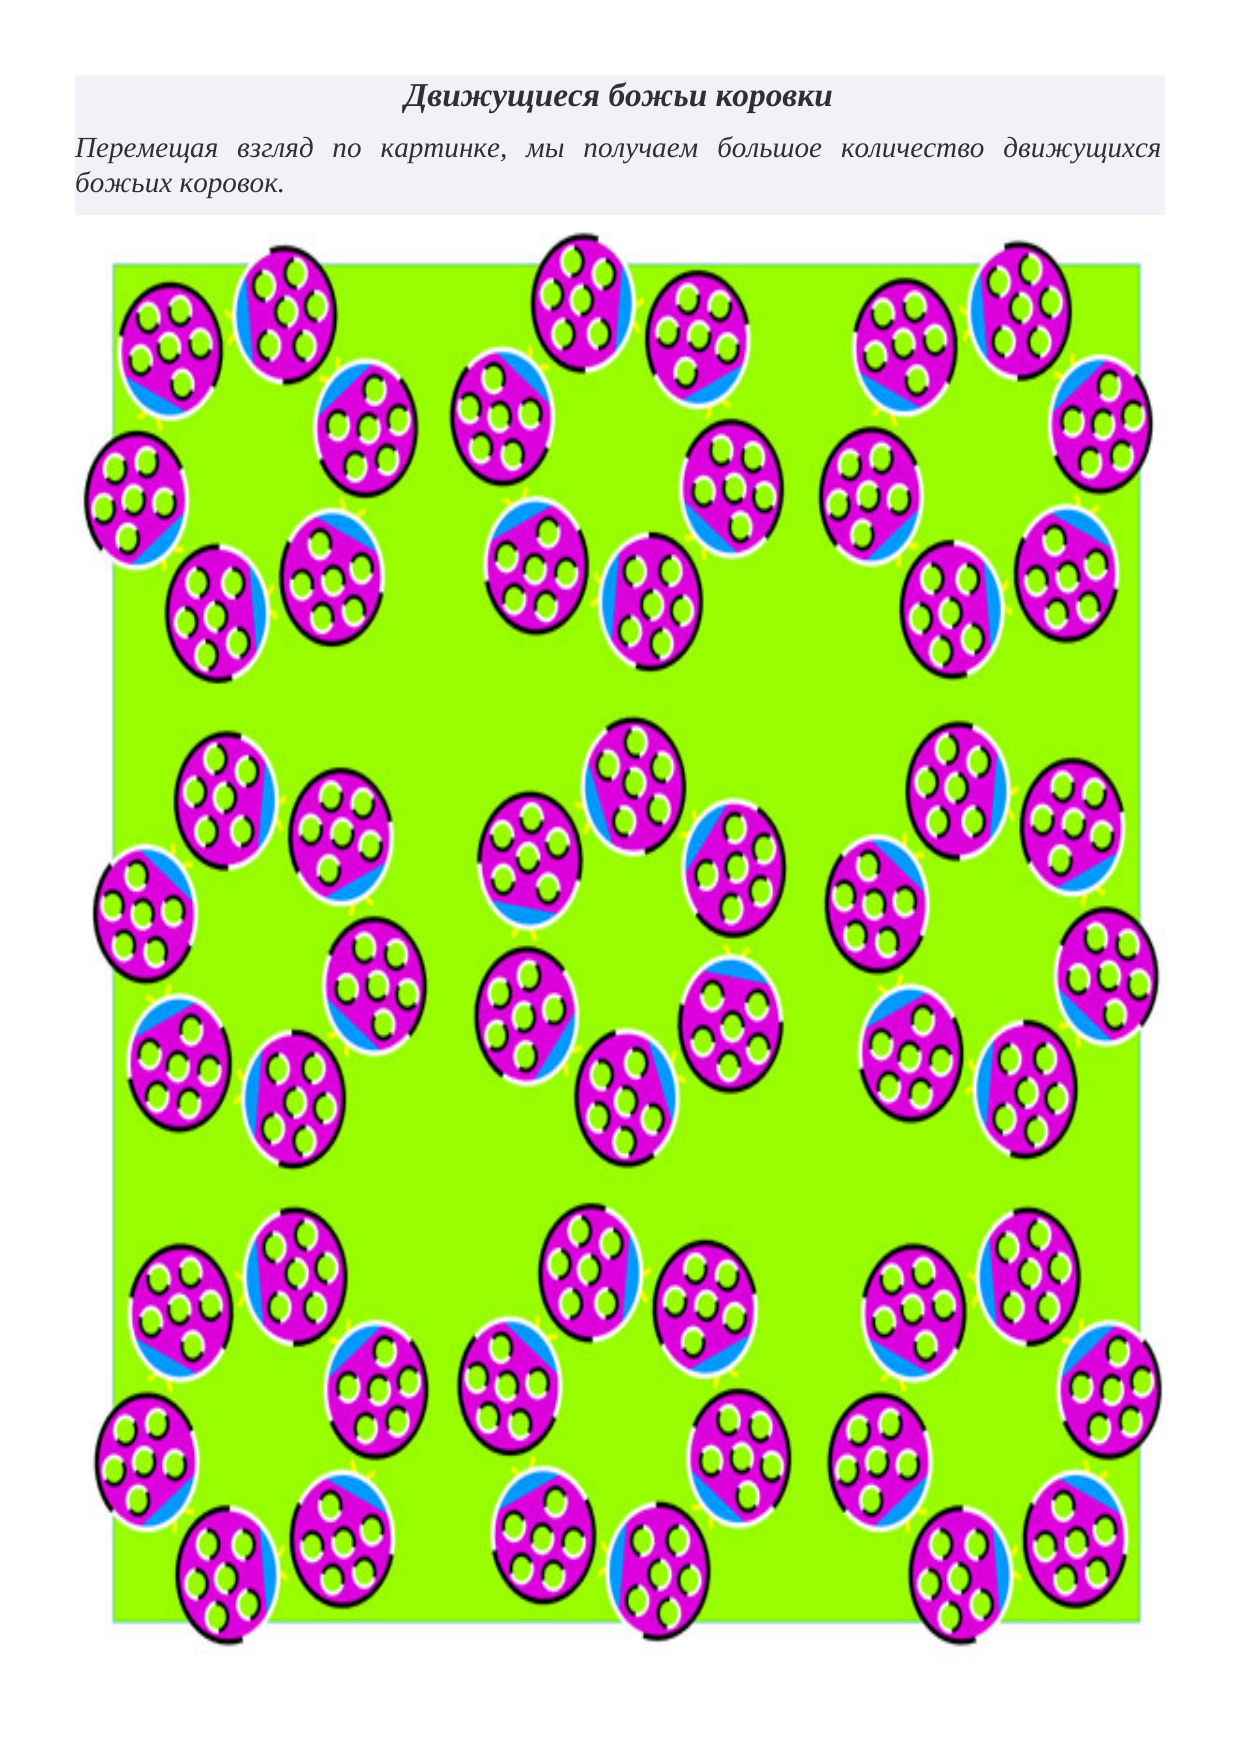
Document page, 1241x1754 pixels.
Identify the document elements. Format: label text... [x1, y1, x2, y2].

text Движущиеся божьи коровки [75, 75, 1165, 113]
text Перемещая взгляд по картинке, мы получаем большое количество движущихся божьих коровок. [75, 130, 1165, 198]
picture [75, 215, 1179, 1674]
